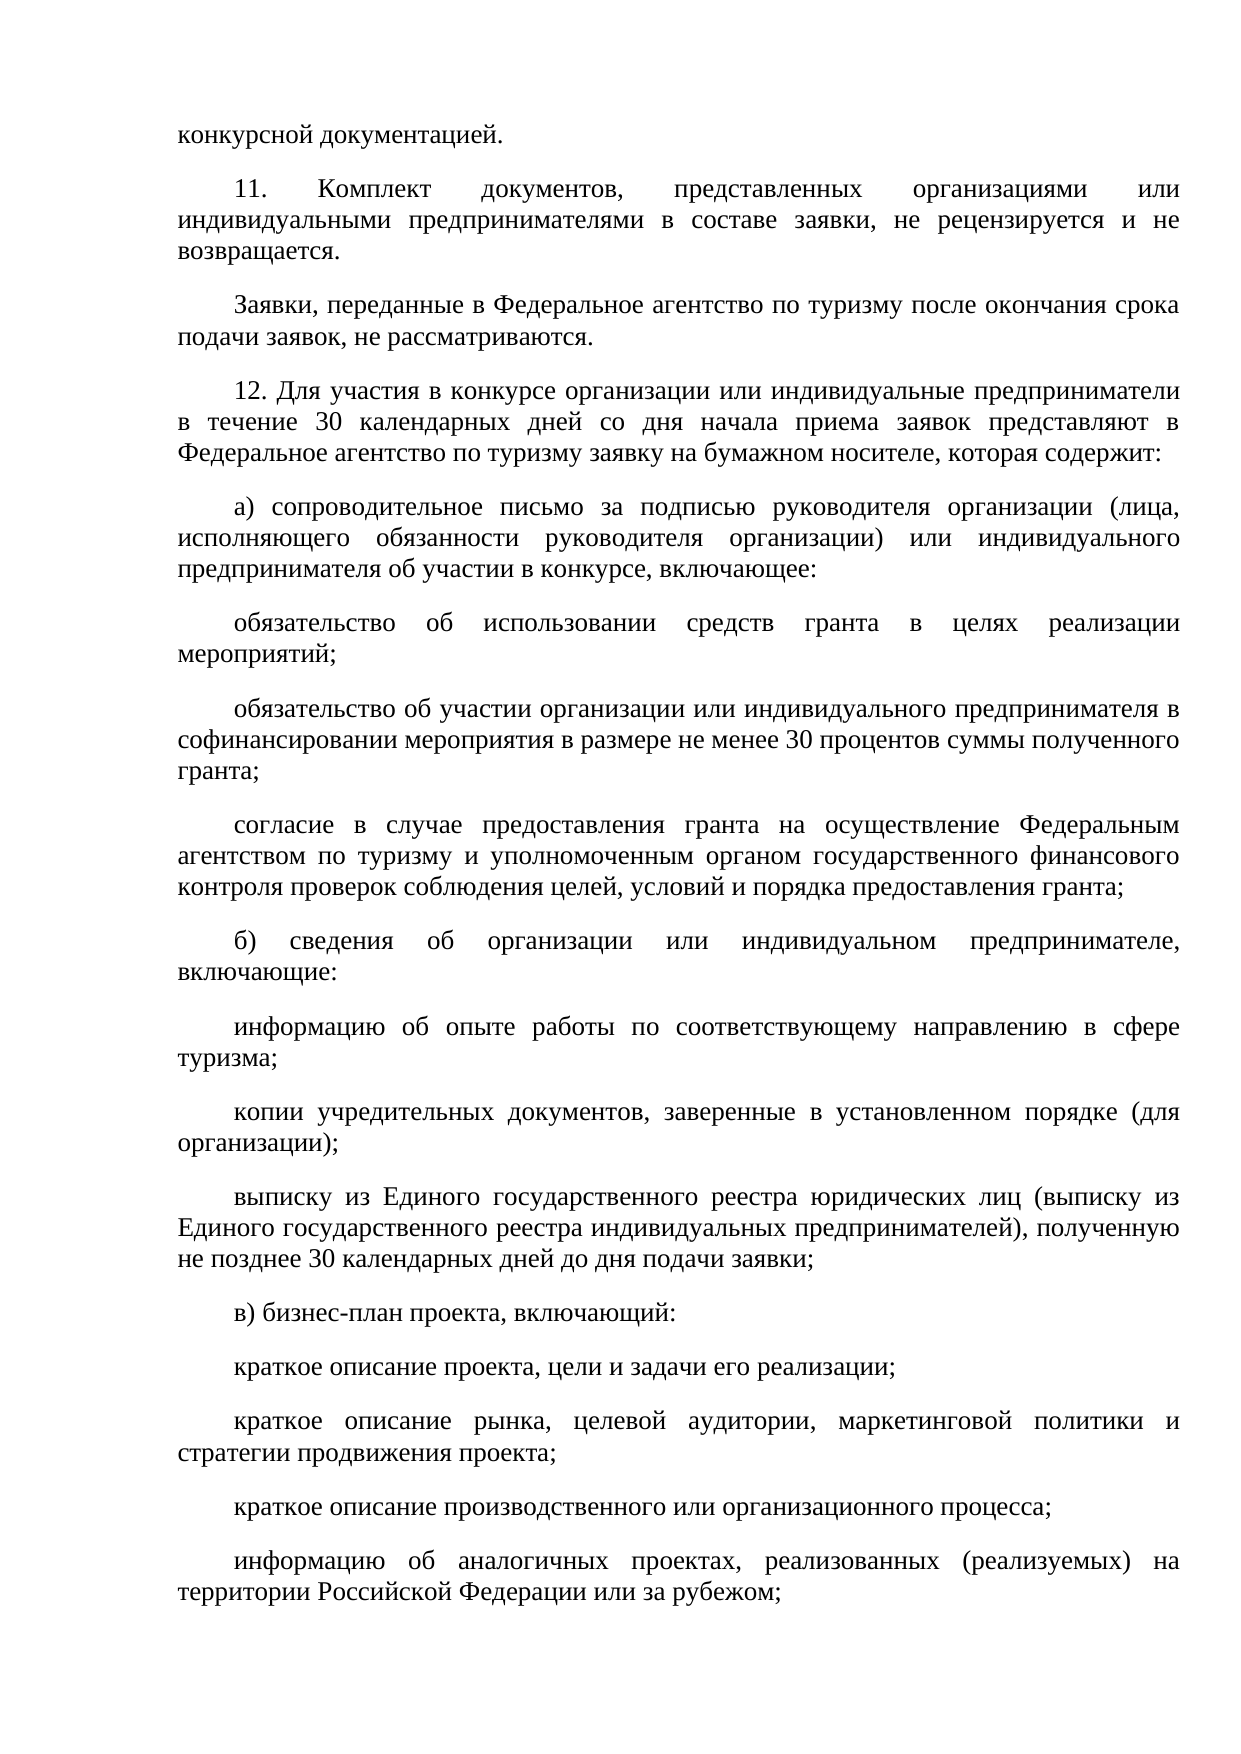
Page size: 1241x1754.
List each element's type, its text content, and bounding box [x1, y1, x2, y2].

text краткое описание рынка, целевой аудитории, маркетинговой политики и стратегии продвижения проекта; [177, 1404, 1181, 1467]
text согласие в случае предоставления гранта на осуществление Федеральным агентством по туризму и уполномоченным органом государственного финансового контроля проверок соблюдения целей, условий и порядка предоставления гранта; [177, 808, 1181, 901]
text информацию об опыте работы по соответствующему направлению в сфере туризма; [177, 1009, 1181, 1072]
text Заявки, переданные в Федеральное агентство по туризму после окончания срока подачи заявок, не рассматриваются. [177, 288, 1181, 351]
text а) сопроводительное письмо за подписью руководителя организации (лица, исполняющего обязанности руководителя организации) или индивидуального предпринимателя об участии в конкурсе, включающее: [177, 490, 1181, 583]
text обязательство об участии организации или индивидуального предпринимателя в софинансировании мероприятия в размере не менее 30 процентов суммы полученного гранта; [177, 692, 1181, 785]
text выписку из Единого государственного реестра юридических лиц (выписку из Единого государственного реестра индивидуальных предпринимателей), полученную не позднее 30 календарных дней до дня подачи заявки; [177, 1180, 1181, 1273]
text 11. Комплект документов, представленных организациями или индивидуальными предпринимателями в составе заявки, не рецензируется и не возвращается. [177, 172, 1181, 266]
text б) сведения об организации или индивидуальном предпринимателе, включающие: [177, 924, 1181, 987]
text копии учредительных документов, заверенные в установленном порядке (для организации); [177, 1095, 1181, 1157]
text обязательство об использовании средств гранта в целях реализации мероприятий; [177, 606, 1181, 669]
text краткое описание проекта, цели и задачи его реализации; [177, 1350, 1181, 1382]
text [177, 118, 1181, 149]
text краткое описание производственного или организационного процесса; [177, 1490, 1181, 1521]
text 12. Для участия в конкурсе организации или индивидуальные предприниматели в течение 30 календарных дней со дня начала приема заявок представляют в Федеральное агентство по туризму заявку на бумажном носителе, которая содержит: [177, 374, 1181, 467]
text в) бизнес-план проекта, включающий: [177, 1296, 1181, 1327]
text информацию об аналогичных проектах, реализованных (реализуемых) на территории Российской Федерации или за рубежом; [177, 1544, 1181, 1606]
